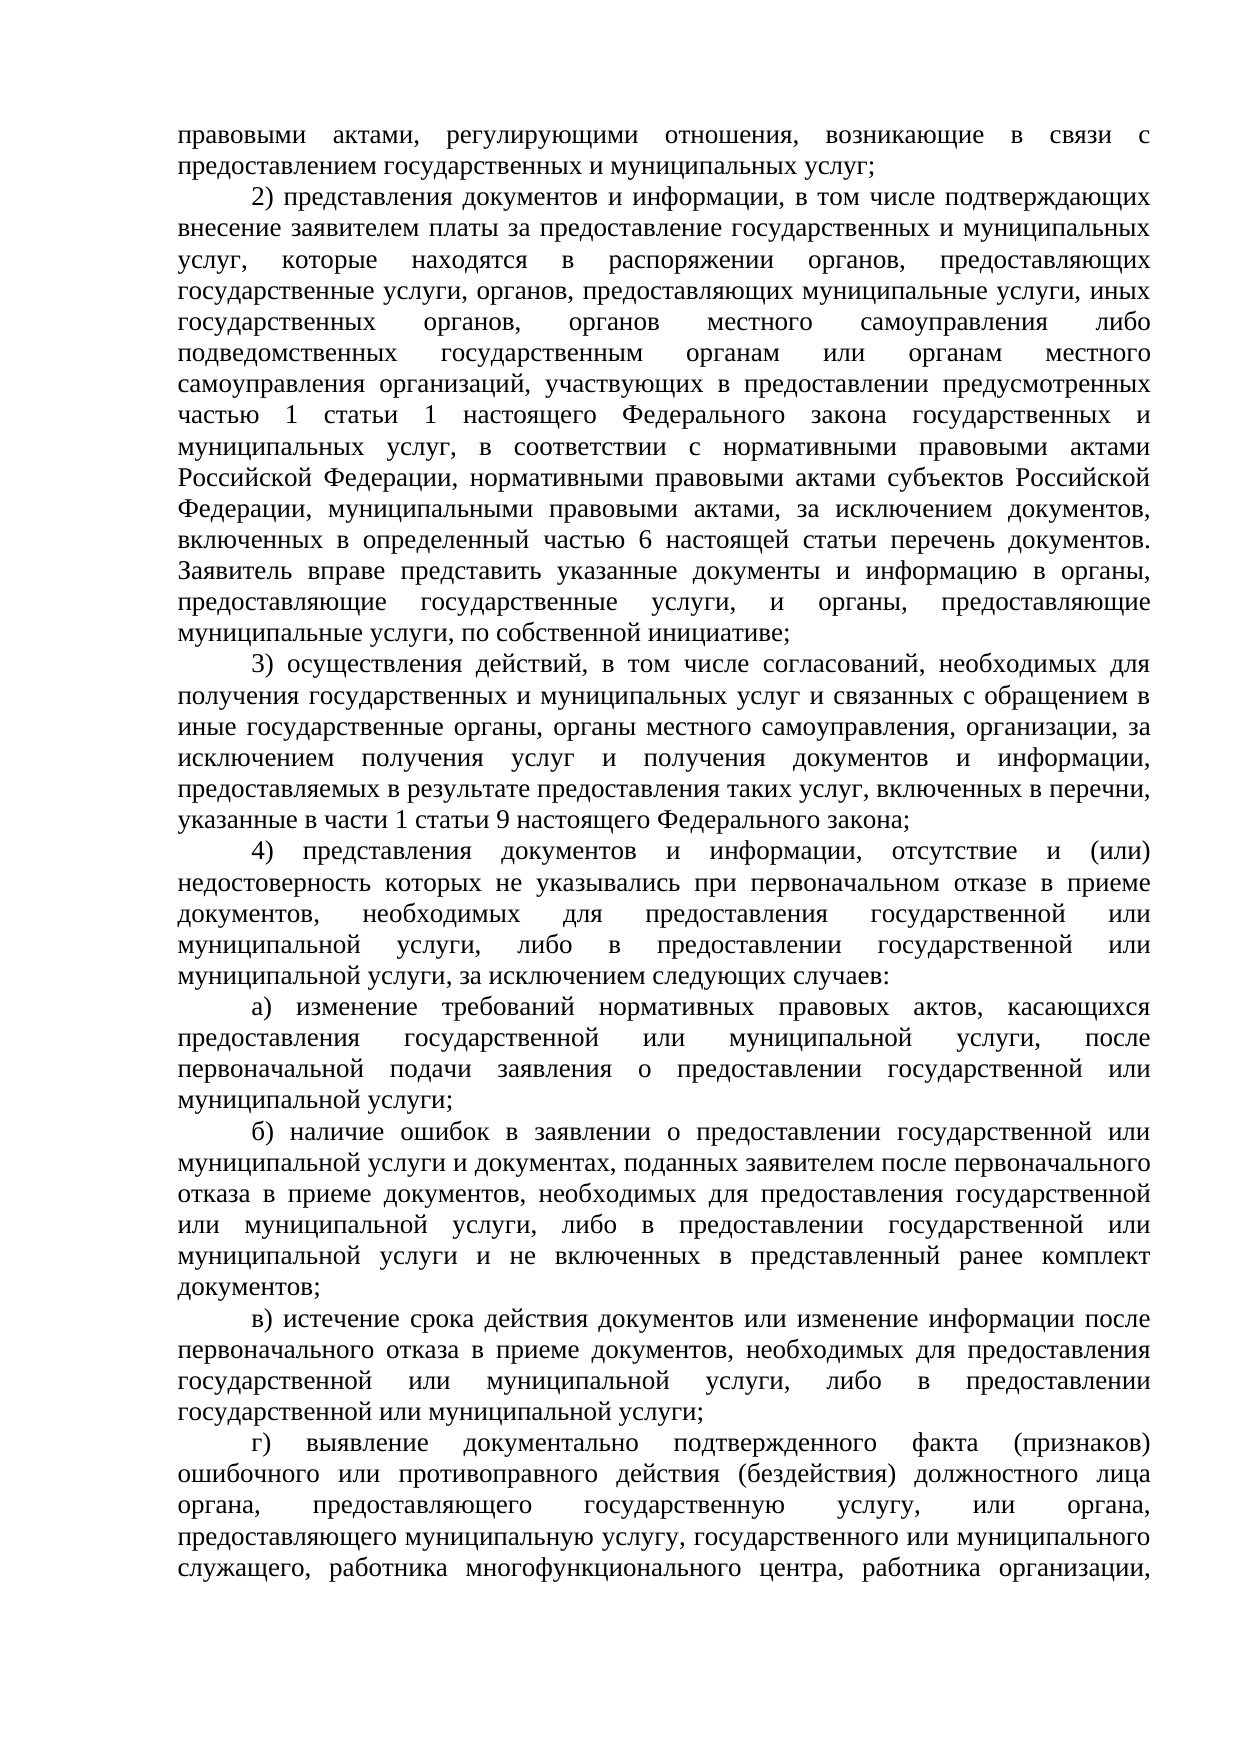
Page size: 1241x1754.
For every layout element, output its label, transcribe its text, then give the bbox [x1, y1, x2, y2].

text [177, 1426, 1152, 1582]
text 3) осуществления действий, в том числе согласований, необходимых для получения государственных и муниципальных услуг и связанных с обращением в иные государственные органы, органы местного самоуправления, организации, за исключением получения услуг и получения документов и информации, предоставляемых в результате предоставления таких услуг, включенных в перечни, указанные в части 1 статьи 9 настоящего Федерального закона; [177, 648, 1152, 834]
text 2) представления документов и информации, в том числе подтверждающих внесение заявителем платы за предоставление государственных и муниципальных услуг, которые находятся в распоряжении органов, предоставляющих государственные услуги, органов, предоставляющих муниципальные услуги, иных государственных органов, органов местного самоуправления либо подведомственных государственным органам или органам местного самоуправления организаций, участвующих в предоставлении предусмотренных частью 1 статьи 1 настоящего Федерального закона государственных и муниципальных услуг, в соответствии с нормативными правовыми актами Российской Федерации, нормативными правовыми актами субъектов Российской Федерации, муниципальными правовыми актами, за исключением документов, включенных в определенный частью 6 настоящей статьи перечень документов. Заявитель вправе представить указанные документы и информацию в органы, предоставляющие государственные услуги, и органы, предоставляющие муниципальные услуги, по собственной инициативе; [177, 180, 1152, 648]
text в) истечение срока действия документов или изменение информации после первоначального отказа в приеме документов, необходимых для предоставления государственной или муниципальной услуги, либо в предоставлении государственной или муниципальной услуги; [177, 1302, 1152, 1426]
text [177, 118, 1152, 180]
text б) наличие ошибок в заявлении о предоставлении государственной или муниципальной услуги и документах, поданных заявителем после первоначального отказа в приеме документов, необходимых для предоставления государственной или муниципальной услуги, либо в предоставлении государственной или муниципальной услуги и не включенных в представленный ранее комплект документов; [177, 1115, 1152, 1302]
text 4) представления документов и информации, отсутствие и (или) недостоверность которых не указывались при первоначальном отказе в приеме документов, необходимых для предоставления государственной или муниципальной услуги, либо в предоставлении государственной или муниципальной услуги, за исключением следующих случаев: [177, 834, 1152, 990]
text а) изменение требований нормативных правовых актов, касающихся предоставления государственной или муниципальной услуги, после первоначальной подачи заявления о предоставлении государственной или муниципальной услуги; [177, 990, 1152, 1115]
